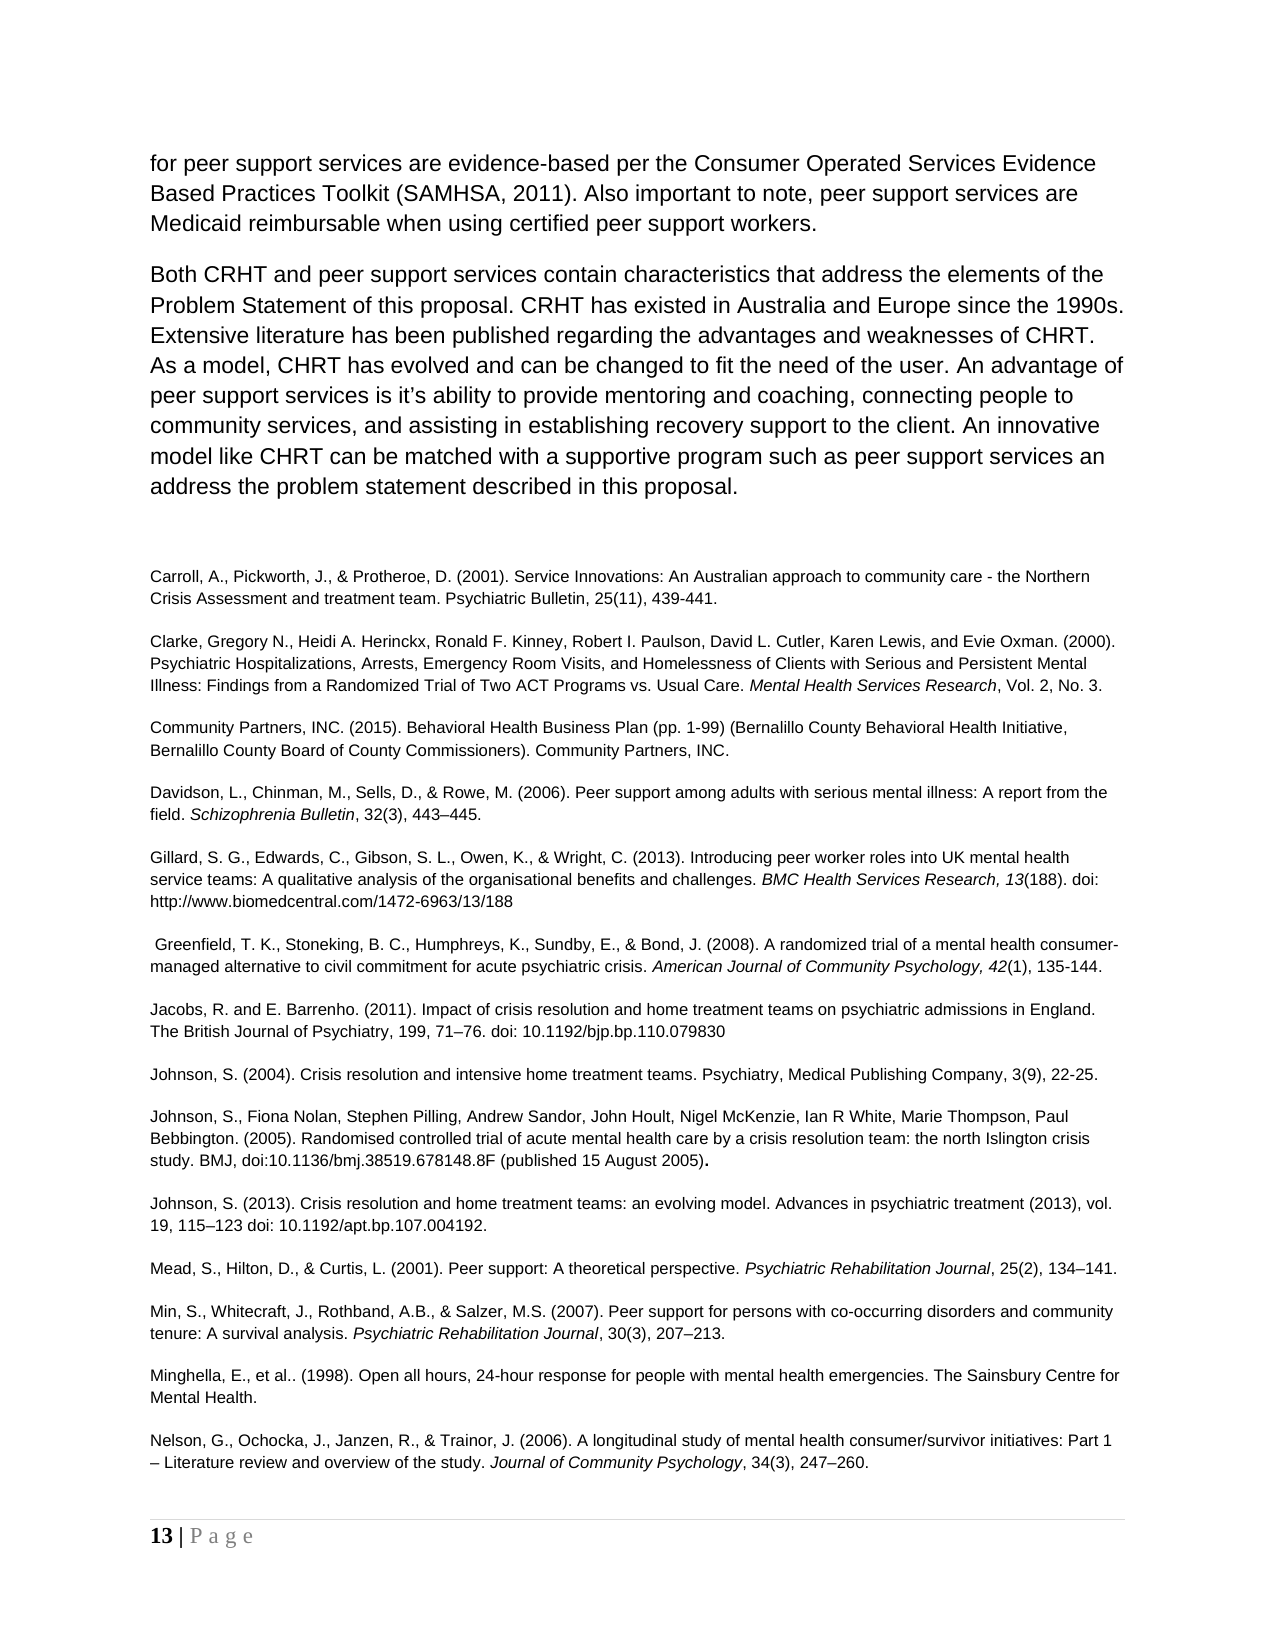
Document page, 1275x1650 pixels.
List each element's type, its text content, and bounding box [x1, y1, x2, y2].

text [150, 150, 1125, 237]
text Mead, S., Hilton, D., & Curtis, L. (2001). Peer support: A theoretical perspective. Psychiatric Rehabilitation Journal, 25(2), 134–141. [150, 1259, 1125, 1278]
text Carroll, A., Pickworth, J., & Protheroe, D. (2001). Service Innovations: An Australian approach to community care - the Northern Crisis Assessment and treatment team. Psychiatric Bulletin, 25(11), 439-441. [150, 567, 1125, 608]
text Johnson, S. (2013). Crisis resolution and home treatment teams: an evolving model. Advances in psychiatric treatment (2013), vol. 19, 115–123 doi: 10.1192/apt.bp.107.004192. [150, 1194, 1125, 1235]
text Greenfield, T. K., Stoneking, B. C., Humphreys, K., Sundby, E., & Bond, J. (2008). A randomized trial of a mental health consumer-managed alternative to civil commitment for acute psychiatric crisis. American Journal of Community Psychology, 42(1), 135-144. [150, 935, 1125, 976]
text Johnson, S., Fiona Nolan, Stephen Pilling, Andrew Sandor, John Hoult, Nigel McKenzie, Ian R White, Marie Thompson, Paul Bebbington. (2005). Randomised controlled trial of acute mental health care by a crisis resolution team: the north Islington crisis study. BMJ, doi:10.1136/bmj.38519.678148.8F (published 15 August 2005). [150, 1107, 1125, 1170]
text Gillard, S. G., Edwards, C., Gibson, S. L., Owen, K., & Wright, C. (2013). Introducing peer worker roles into UK mental health service teams: A qualitative analysis of the organisational benefits and challenges. BMC Health Services Research, 13(188). doi: http://www.biomedcentral.com/1472-6963/13/188 [150, 848, 1125, 911]
text Clarke, Gregory N., Heidi A. Herinckx, Ronald F. Kinney, Robert I. Paulson, David L. Cutler, Karen Lewis, and Evie Oxman. (2000). Psychiatric Hospitalizations, Arrests, Emergency Room Visits, and Homelessness of Clients with Serious and Persistent Mental Illness: Findings from a Randomized Trial of Two ACT Programs vs. Usual Care. Mental Health Services Research, Vol. 2, No. 3. [150, 632, 1125, 695]
text Jacobs, R. and E. Barrenho. (2011). Impact of crisis resolution and home treatment teams on psychiatric admissions in England. The British Journal of Psychiatry, 199, 71–76. doi: 10.1192/bjp.bp.110.079830 [150, 999, 1125, 1041]
text Minghella, E., et al.. (1998). Open all hours, 24-hour response for people with mental health emergencies. The Sainsbury Centre for Mental Health. [150, 1366, 1125, 1407]
text Johnson, S. (2004). Crisis resolution and intensive home treatment teams. Psychiatry, Medical Publishing Company, 3(9), 22-25. [150, 1064, 1125, 1083]
text Davidson, L., Chinman, M., Sells, D., & Rowe, M. (2006). Peer support among adults with serious mental illness: A report from the field. Schizophrenia Bulletin, 32(3), 443–445. [150, 783, 1125, 824]
text Min, S., Whitecraft, J., Rothband, A.B., & Salzer, M.S. (2007). Peer support for persons with co-occurring disorders and community tenure: A survival analysis. Psychiatric Rehabilitation Journal, 30(3), 207–213. [150, 1301, 1125, 1343]
text Community Partners, INC. (2015). Behavioral Health Business Plan (pp. 1-99) (Bernalillo County Behavioral Health Initiative, Bernalillo County Board of County Commissioners). Community Partners, INC. [150, 718, 1125, 759]
text Nelson, G., Ochocka, J., Janzen, R., & Trainor, J. (2006). A longitudinal study of mental health consumer/survivor initiatives: Part 1 – Literature review and overview of the study. Journal of Community Psychology, 34(3), 247–260. [150, 1431, 1125, 1472]
text Both CRHT and peer support services contain characteristics that address the elements of the Problem Statement of this proposal. CRHT has existed in Australia and Europe since the 1990s. Extensive literature has been published regarding the advantages and weaknesses of CHRT. As a model, CHRT has evolved and can be changed to fit the need of the user. An advantage of peer support services is it’s ability to provide mentoring and coaching, connecting people to community services, and assisting in establishing recovery support to the client. An innovative model like CHRT can be matched with a supportive program such as peer support services an address the problem statement described in this proposal. [150, 261, 1125, 499]
